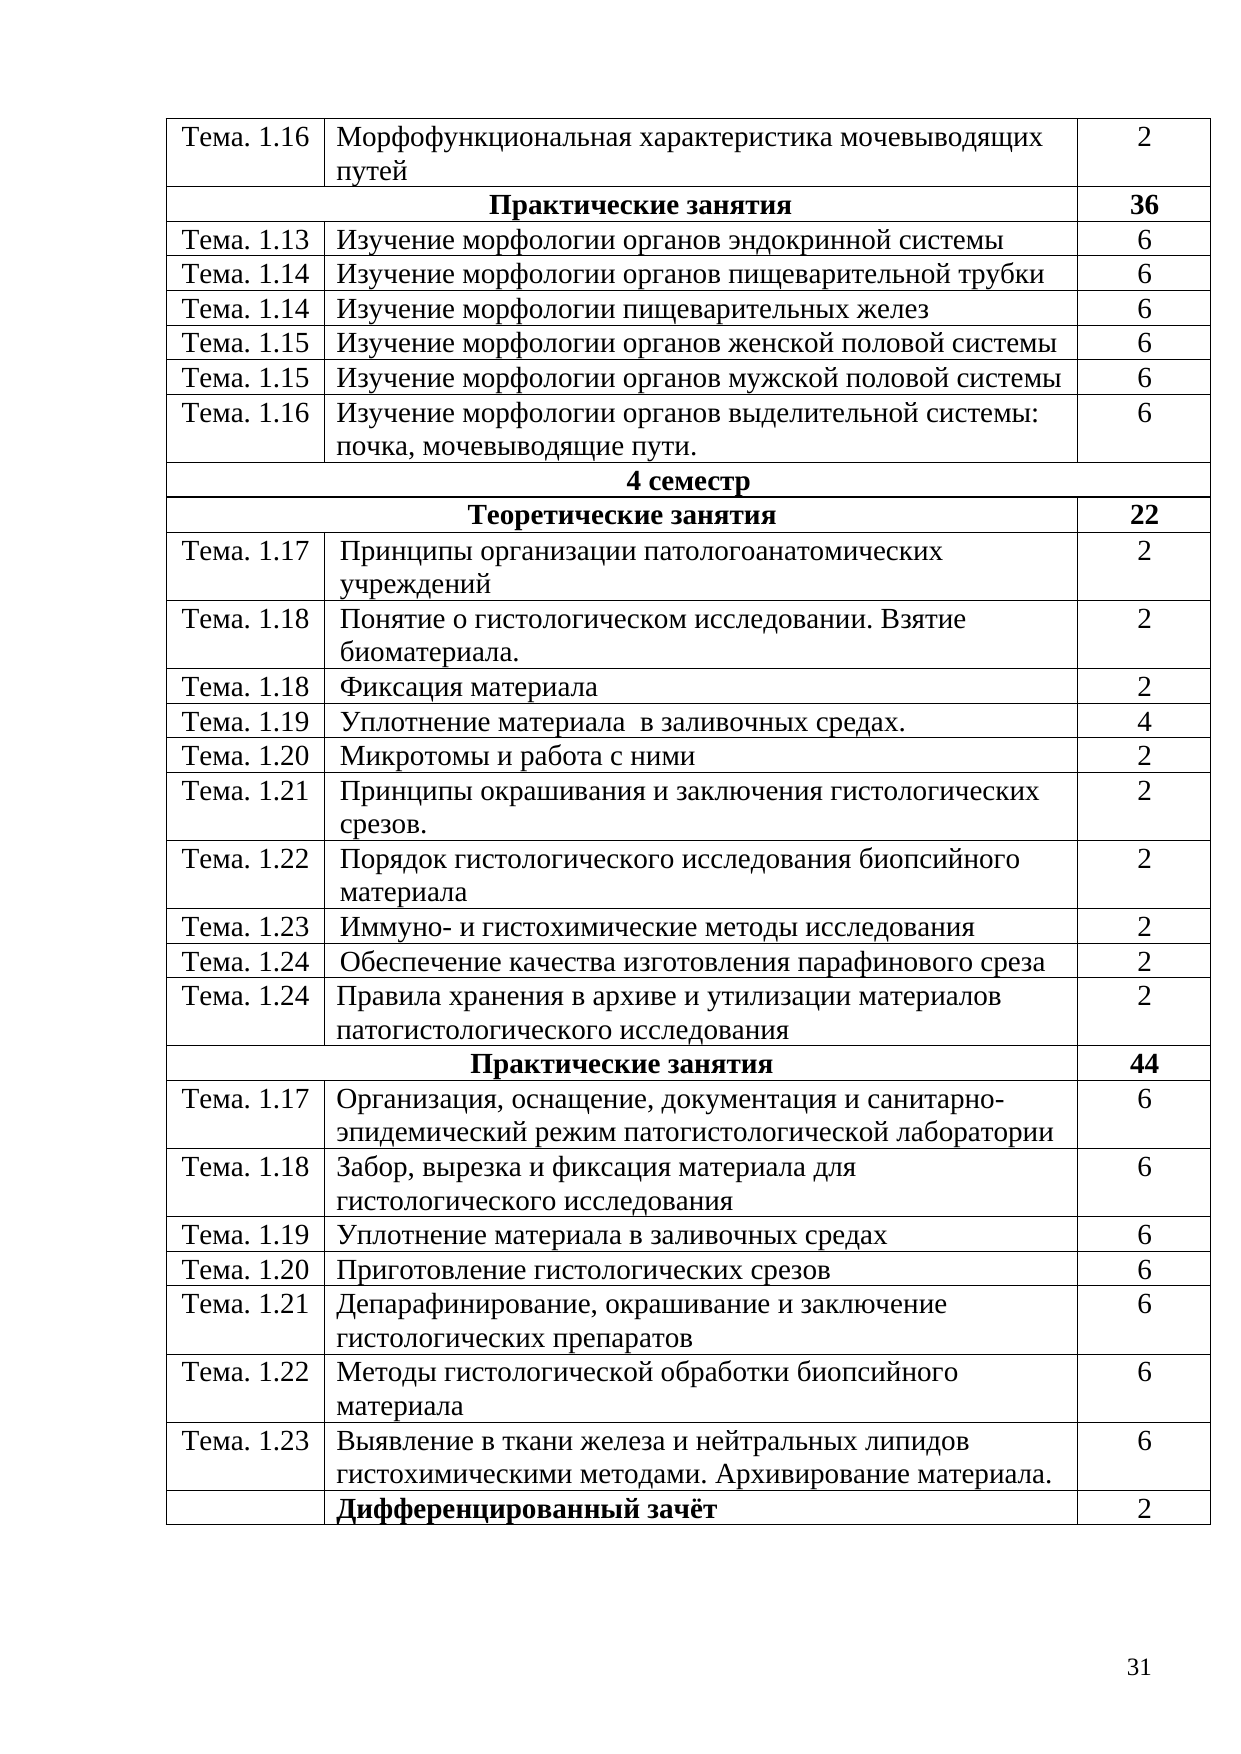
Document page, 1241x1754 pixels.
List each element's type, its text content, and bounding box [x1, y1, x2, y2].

table_cell Тема. 1.16 [167, 395, 324, 462]
table_cell 2 [1078, 944, 1210, 977]
table_cell 2 [1078, 601, 1210, 668]
table_cell Изучение морфологии органов эндокринной системы [325, 222, 1077, 255]
table_cell 2 [1078, 909, 1210, 943]
table_cell Практические занятия [167, 187, 1077, 221]
table_cell Правила хранения в архиве и утилизации материалов патогистологического исследования [325, 978, 1077, 1045]
table_cell Принципы окрашивания и заключения гистологических срезов. [325, 773, 1077, 840]
table_cell 2 [1078, 738, 1210, 772]
table_cell 6 [1078, 360, 1210, 394]
table_cell 6 [1078, 1286, 1210, 1353]
table_cell Выявление в ткани железа и нейтральных липидов гистохимическими методами. Архивирование материала. [325, 1423, 1077, 1490]
table_cell Тема. 1.15 [167, 326, 324, 359]
table_cell 6 [1078, 1355, 1210, 1422]
table_cell 2 [1078, 978, 1210, 1045]
table_cell 2 [1078, 669, 1210, 703]
table_cell Практические занятия [167, 1046, 1077, 1080]
table_cell Тема. 1.18 [167, 1149, 324, 1216]
table_cell 2 [1078, 1491, 1210, 1524]
table_cell Фиксация материала [325, 669, 1077, 703]
table_cell 44 [1078, 1046, 1210, 1080]
table_cell 6 [1078, 1423, 1210, 1490]
table_cell 2 [1078, 841, 1210, 908]
table_cell Тема. 1.24 [167, 978, 324, 1045]
table_cell Приготовление гистологических срезов [325, 1252, 1077, 1285]
table_cell 6 [1078, 1252, 1210, 1285]
table_cell Организация, оснащение, документация и санитарно-эпидемический режим патогистологической лаборатории [325, 1081, 1077, 1148]
table_cell Тема. 1.21 [167, 773, 324, 840]
table_cell Тема. 1.14 [167, 291, 324, 324]
table_cell Депарафинирование, окрашивание и заключение гистологических препаратов [325, 1286, 1077, 1353]
table_cell Дифференцированный зачёт [325, 1491, 1077, 1524]
table_cell Микротомы и работа с ними [325, 738, 1077, 772]
table_cell Тема. 1.20 [167, 1252, 324, 1285]
table_cell Тема. 1.24 [167, 944, 324, 977]
table_cell Порядок гистологического исследования биопсийного материала [325, 841, 1077, 908]
table_cell Тема. 1.23 [167, 1423, 324, 1490]
table_cell Тема. 1.22 [167, 841, 324, 908]
table_cell Тема. 1.17 [167, 1081, 324, 1148]
table_cell Тема. 1.15 [167, 360, 324, 394]
table_cell 6 [1078, 1217, 1210, 1251]
table_cell 6 [1078, 222, 1210, 255]
table_cell 4 семестр [167, 463, 1210, 496]
table_cell 6 [1078, 326, 1210, 359]
table_cell 36 [1078, 187, 1210, 221]
table_cell Принципы организации патологоанатомических учреждений [325, 533, 1077, 600]
table_cell 4 [1078, 704, 1210, 737]
table_cell 2 [1078, 119, 1210, 186]
table_cell Тема. 1.14 [167, 256, 324, 290]
table_cell 2 [1078, 533, 1210, 600]
table_cell 2 [1078, 773, 1210, 840]
table_cell 6 [1078, 291, 1210, 324]
table_cell 6 [1078, 395, 1210, 462]
table_cell Тема. 1.18 [167, 601, 324, 668]
table_cell Изучение морфологии пищеварительных желез [325, 291, 1077, 324]
table_cell 6 [1078, 256, 1210, 290]
table_cell Тема. 1.23 [167, 909, 324, 943]
table_cell Изучение морфологии органов пищеварительной трубки [325, 256, 1077, 290]
table_cell Изучение морфологии органов выделительной системы: почка, мочевыводящие пути. [325, 395, 1077, 462]
table_cell Уплотнение материала в заливочных средах [325, 1217, 1077, 1251]
table_cell Тема. 1.19 [167, 704, 324, 737]
table_cell Морфофункциональная характеристика мочевыводящих путей [325, 119, 1077, 186]
table_cell [167, 1491, 324, 1524]
table_cell Тема. 1.18 [167, 669, 324, 703]
table_cell Иммуно- и гистохимические методы исследования [325, 909, 1077, 943]
table_cell Тема. 1.19 [167, 1217, 324, 1251]
table_cell Изучение морфологии органов женской половой системы [325, 326, 1077, 359]
table_cell Обеспечение качества изготовления парафинового среза [325, 944, 1077, 977]
table_cell Тема. 1.22 [167, 1355, 324, 1422]
table_cell Тема. 1.16 [167, 119, 324, 186]
table_cell 22 [1078, 498, 1210, 532]
table_cell Уплотнение материала в заливочных средах. [325, 704, 1077, 737]
table_cell Методы гистологической обработки биопсийного материала [325, 1355, 1077, 1422]
table_cell Тема. 1.17 [167, 533, 324, 600]
table_cell Понятие о гистологическом исследовании. Взятие биоматериала. [325, 601, 1077, 668]
table_cell Изучение морфологии органов мужской половой системы [325, 360, 1077, 394]
table_cell Тема. 1.20 [167, 738, 324, 772]
table_cell 6 [1078, 1149, 1210, 1216]
table_cell 6 [1078, 1081, 1210, 1148]
table_cell Тема. 1.21 [167, 1286, 324, 1353]
table_cell Тема. 1.13 [167, 222, 324, 255]
table_cell Забор, вырезка и фиксация материала для гистологического исследования [325, 1149, 1077, 1216]
table_cell Теоретические занятия [167, 498, 1077, 532]
